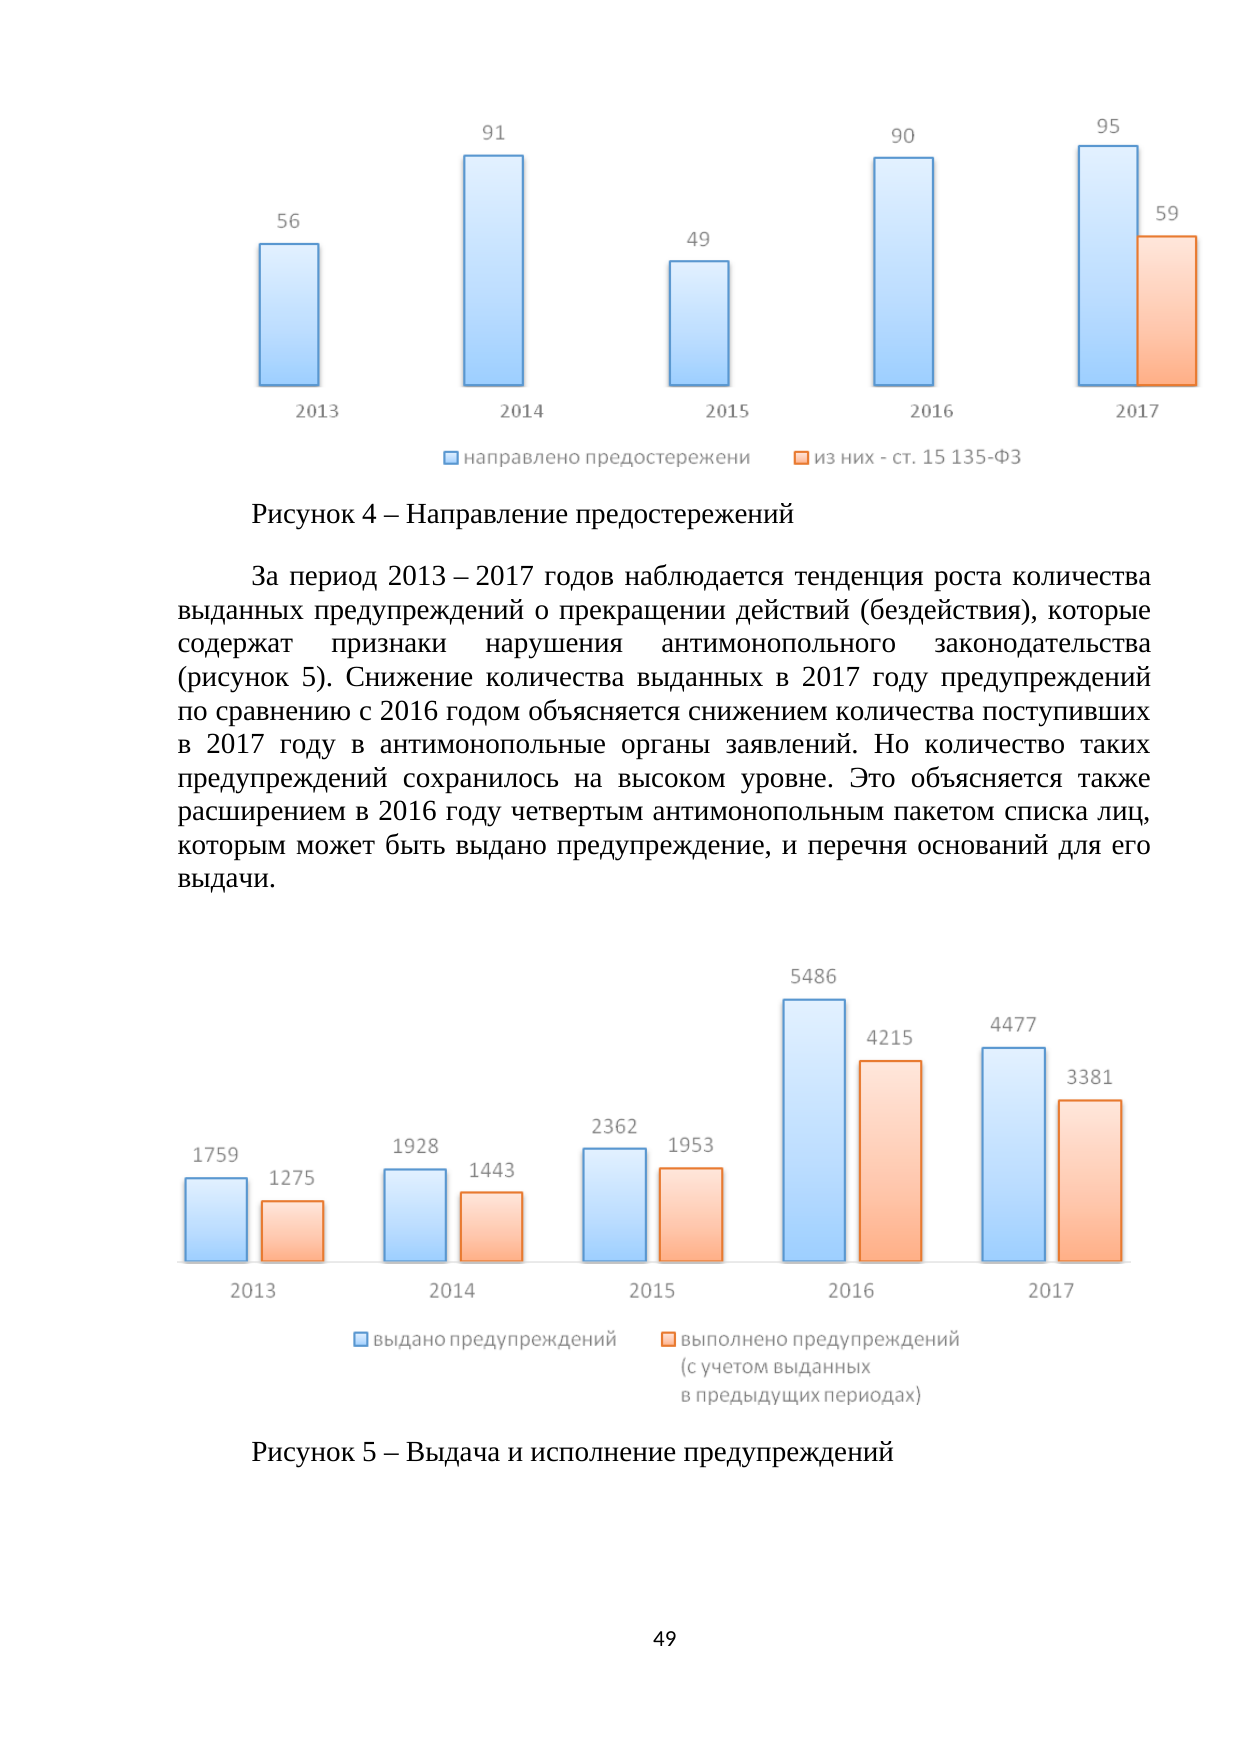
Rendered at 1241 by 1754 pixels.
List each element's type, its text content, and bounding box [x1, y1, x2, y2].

text Рисунок 4 – Направление предостережений [177, 496, 1152, 529]
picture [177, 968, 1131, 1405]
text За период 2013 – 2017 годов наблюдается тенденция роста количества выданных предупреждений о прекращении действий (бездействия), которые содержат признаки нарушения антимонопольного законодательства (рисунок 5). Снижение количества выданных в 2017 году предупреждений по сравнению с 2016 годом объясняется снижением количества поступивших в 2017 году в антимонопольные органы заявлений. Но количество таких предупреждений сохранилось на высоком уровне. Это объясняется также расширением в 2016 году четвертым антимонопольным пакетом списка лиц, которым может быть выдано предупреждение, и перечня оснований для его выдачи. [177, 558, 1152, 894]
text Рисунок 5 – Выдача и исполнение предупреждений [177, 1434, 1152, 1468]
picture [251, 118, 1205, 467]
